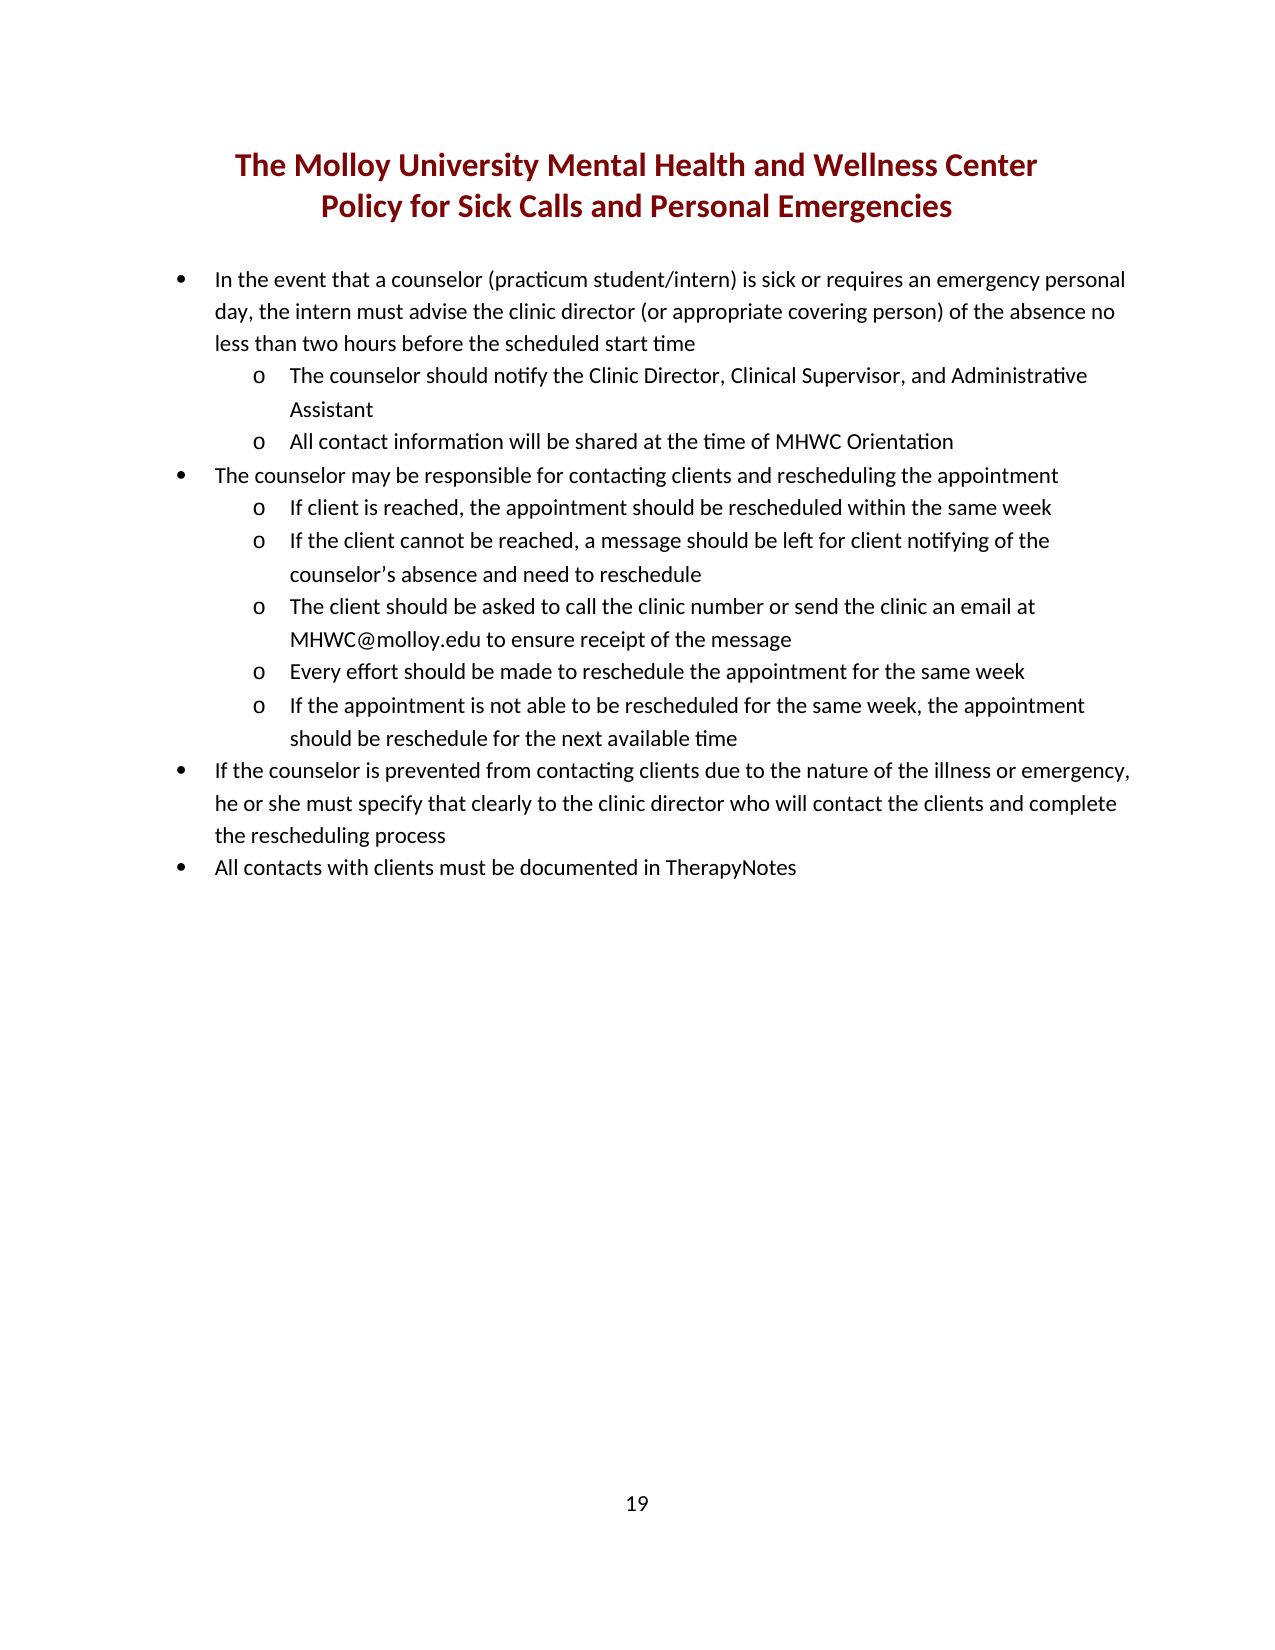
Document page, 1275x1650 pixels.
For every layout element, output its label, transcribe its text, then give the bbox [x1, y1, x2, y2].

list If the client cannot be reached, a message should be left for client notifying of the counselor’s absence and need to reschedule [252, 526, 1134, 588]
list In the event that a counselor (practicum student/intern) is sick or requires an emergency personal day, the intern must advise the clinic director (or appropriate covering person) of the absence no less than two hours before the scheduled start time [177, 265, 1134, 357]
text The Molloy University Mental Health and Wellness Center [139, 144, 1134, 185]
list All contact information will be shared at the time of MHWC Orientation [252, 427, 1134, 456]
list If the counselor is prevented from contacting clients due to the nature of the illness or emergency, he or she must specify that clearly to the clinic director who will contact the clients and complete the rescheduling process [177, 757, 1134, 849]
list If client is reached, the appointment should be rescheduled within the same week [252, 493, 1134, 522]
list The counselor may be responsible for contacting clients and rescheduling the appointment [177, 461, 1134, 489]
text Policy for Sick Calls and Personal Emergencies [139, 185, 1134, 225]
list Every effort should be made to reschedule the appointment for the same week [252, 657, 1134, 687]
list The client should be asked to call the clinic number or send the clinic an email at MHWC@molloy.edu to ensure receipt of the message [252, 592, 1134, 653]
list The counselor should notify the Clinic Director, Clinical Supervisor, and Administrative Assistant [252, 362, 1134, 423]
list All contacts with clients must be documented in TherapyNotes [177, 853, 1134, 881]
list If the appointment is not able to be rescheduled for the same week, the appointment should be reschedule for the next available time [252, 691, 1134, 752]
